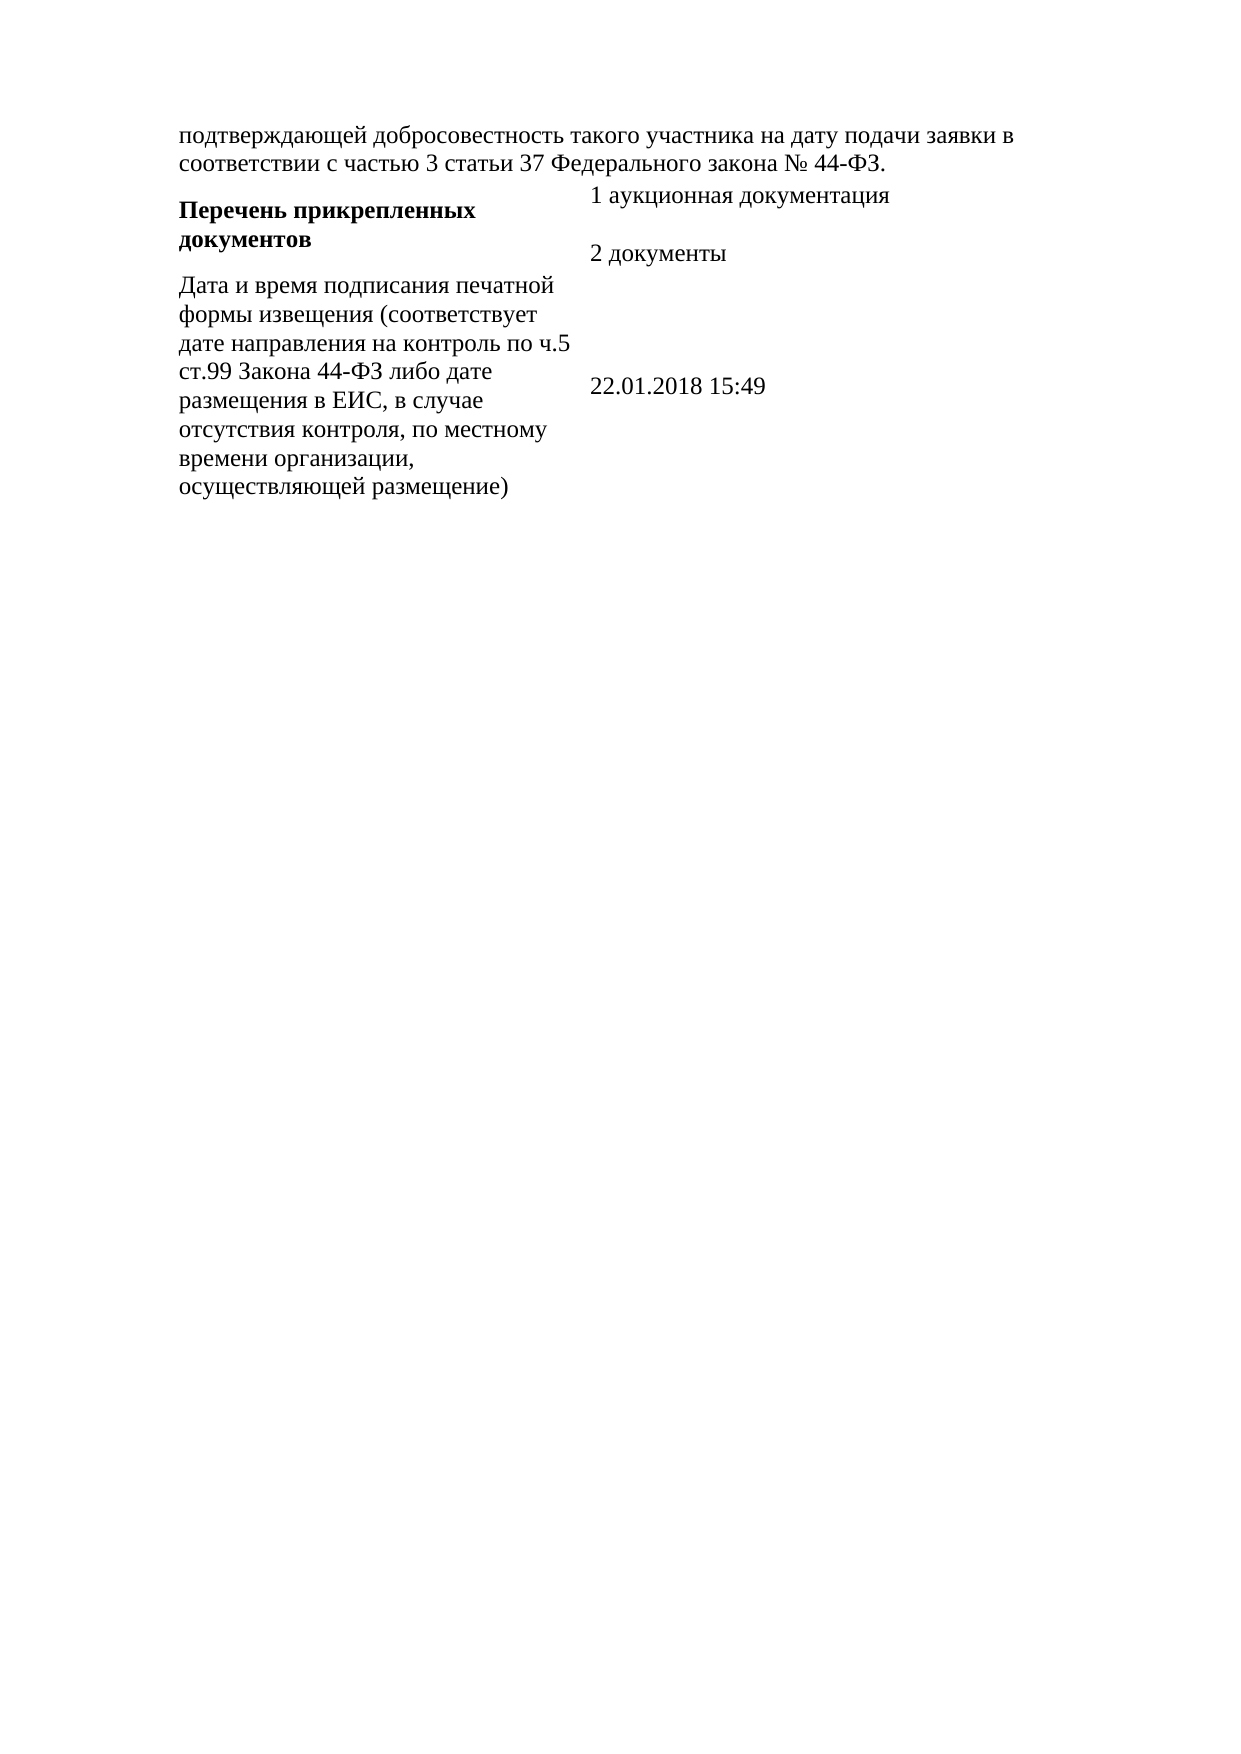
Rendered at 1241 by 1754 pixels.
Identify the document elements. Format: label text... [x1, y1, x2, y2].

table_cell Дата и время подписания печатной формы извещения (соответствует дате направления на контроль по ч.5 ст.99 Закона 44-ФЗ либо дате размещения в ЕИС, в случае отсутствия контроля, по местному времени организации, осуществляющей размещение) [177, 269, 588, 502]
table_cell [177, 118, 1152, 179]
table_cell Перечень прикрепленных документов [177, 179, 588, 268]
table_cell 22.01.2018 15:49 [588, 269, 1152, 502]
table_cell 1 аукционная документация 2 документы [588, 179, 1152, 268]
